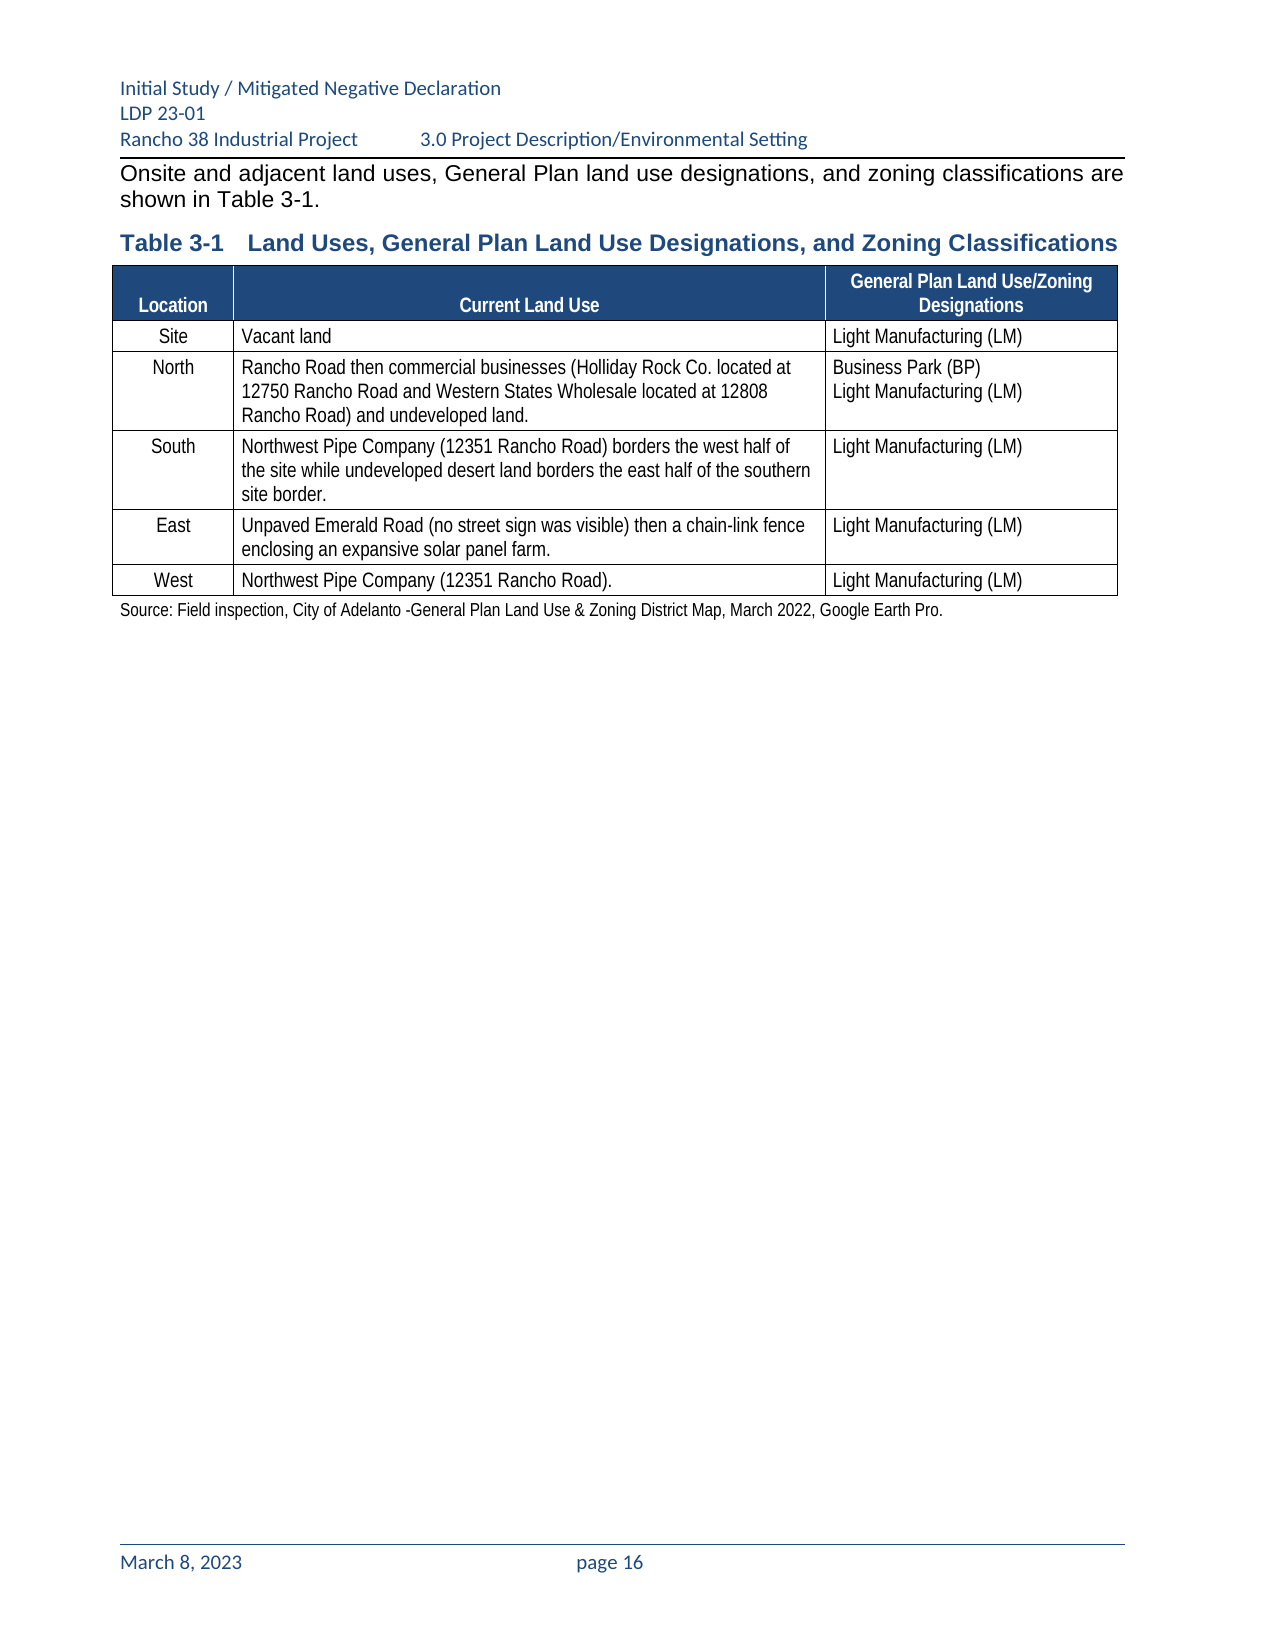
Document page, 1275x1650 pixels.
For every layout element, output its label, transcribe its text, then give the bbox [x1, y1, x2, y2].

table_cell West [113, 565, 233, 595]
table_header Location [113, 266, 233, 320]
table_cell Light Manufacturing (LM) [826, 565, 1117, 595]
table_header Current Land Use [234, 266, 825, 320]
table_cell Light Manufacturing (LM) [826, 510, 1117, 564]
table_cell Business Park (BP) Light Manufacturing (LM) [826, 352, 1117, 430]
table_cell Northwest Pipe Company (12351 Rancho Road). [234, 565, 825, 595]
table_cell East [113, 510, 233, 564]
table_cell Source: Field inspection, City of Adelanto -General Plan Land Use & Zoning District Map, March 2022, Google Earth Pro. [113, 596, 1117, 623]
table_cell Light Manufacturing (LM) [826, 321, 1117, 351]
table_cell North [113, 352, 233, 430]
table_cell South [113, 431, 233, 509]
table_cell Site [113, 321, 233, 351]
table_header General Plan Land Use/Zoning Designations [826, 266, 1117, 320]
table_cell Light Manufacturing (LM) [826, 431, 1117, 509]
text Onsite and adjacent land uses, General Plan land use designations, and zoning classifications are shown in Table 3-1. [120, 159, 1125, 212]
table_cell Vacant land [234, 321, 825, 351]
subtitle Land Uses, General Plan Land Use Designations, and Zoning Classifications [120, 229, 1125, 257]
table_cell Rancho Road then commercial businesses (Holliday Rock Co. located at 12750 Rancho Road and Western States Wholesale located at 12808 Rancho Road) and undeveloped land. [234, 352, 825, 430]
table_cell Unpaved Emerald Road (no street sign was visible) then a chain-link fence enclosing an expansive solar panel farm. [234, 510, 825, 564]
table_cell Northwest Pipe Company (12351 Rancho Road) borders the west half of the site while undeveloped desert land borders the east half of the southern site border. [234, 431, 825, 509]
